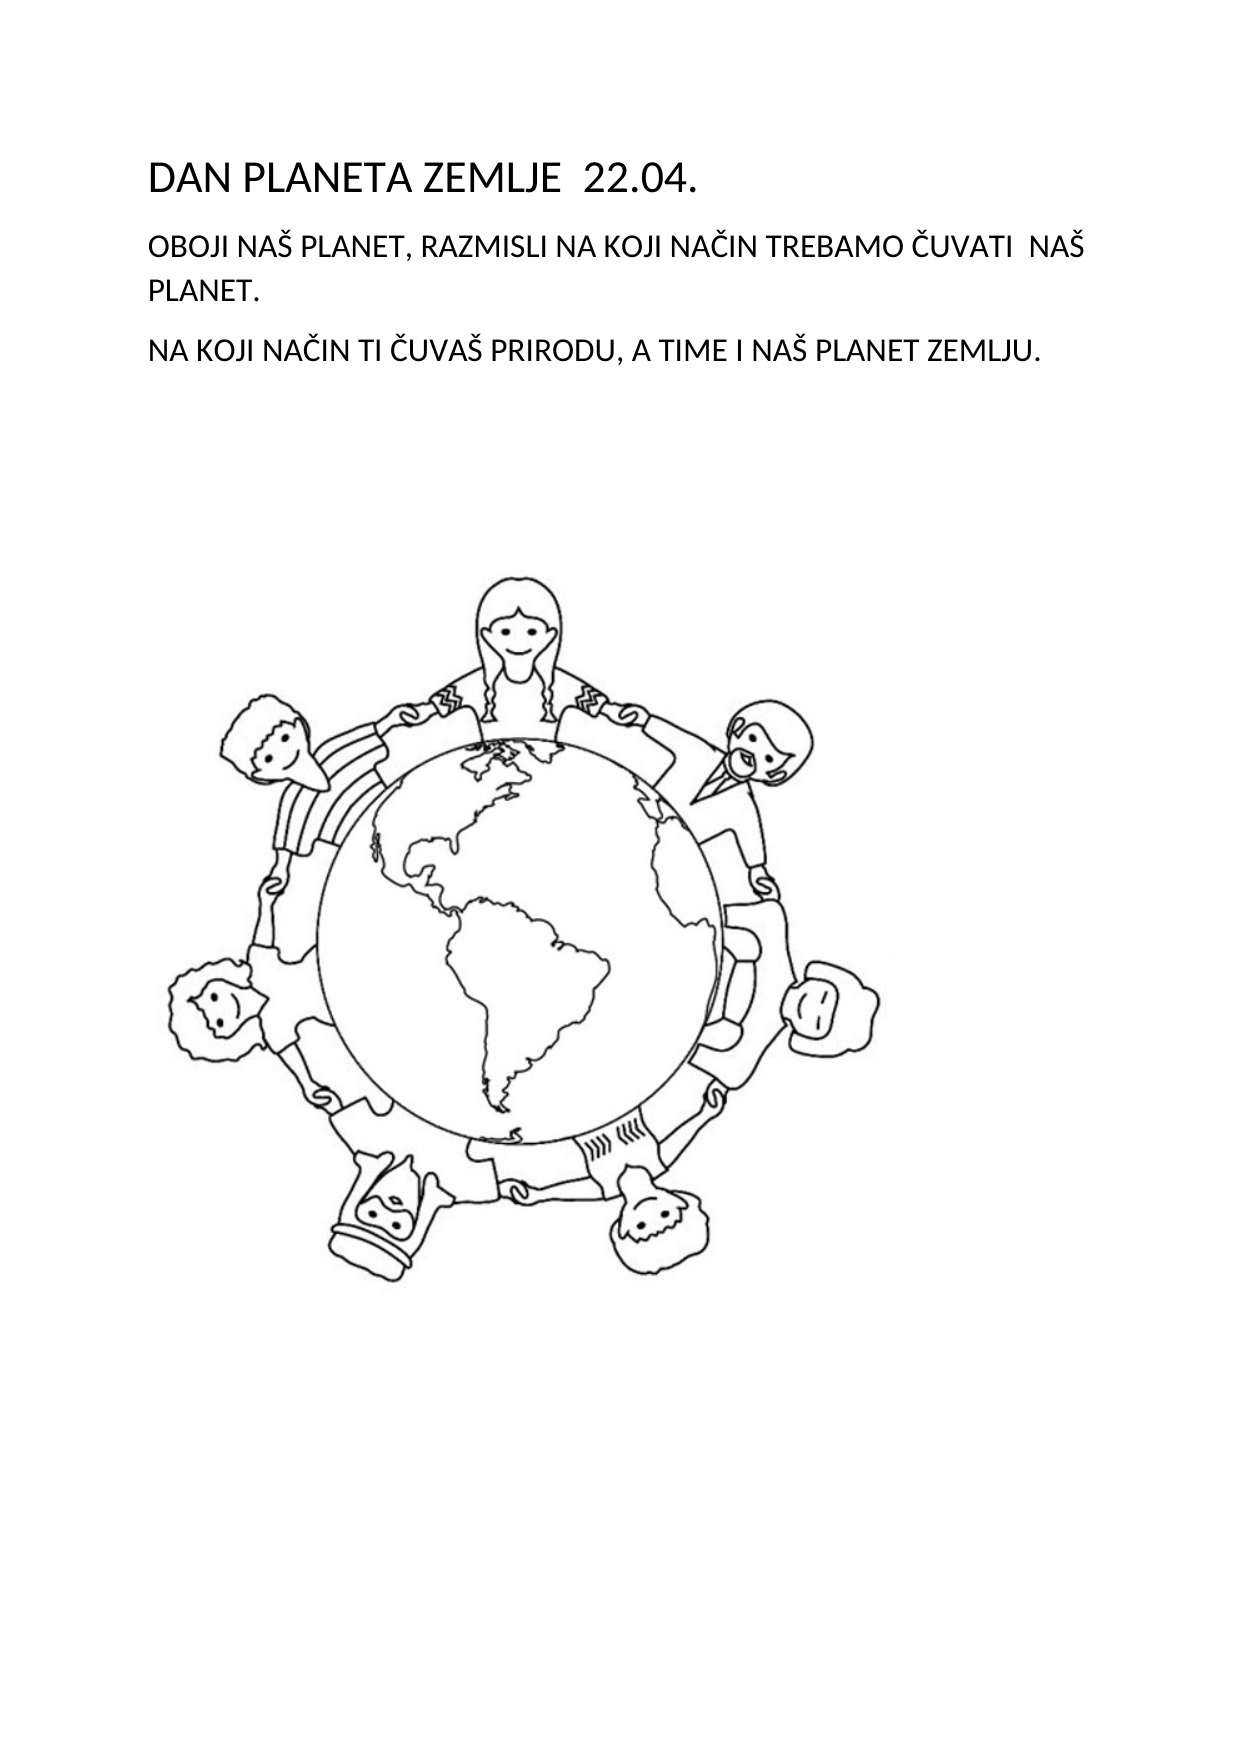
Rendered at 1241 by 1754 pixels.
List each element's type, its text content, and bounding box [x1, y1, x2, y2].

text NA KOJI NAČIN TI ČUVAŠ PRIRODU, A TIME I NAŠ PLANET ZEMLJU. [148, 329, 1093, 370]
text OBOJI NAŠ PLANET, RAZMISLI NA KOJI NAČIN TREBAMO ČUVATI NAŠ PLANET. [148, 224, 1093, 309]
text DAN PLANETA ZEMLJE 22.04. [148, 148, 1093, 203]
picture [147, 450, 897, 1449]
